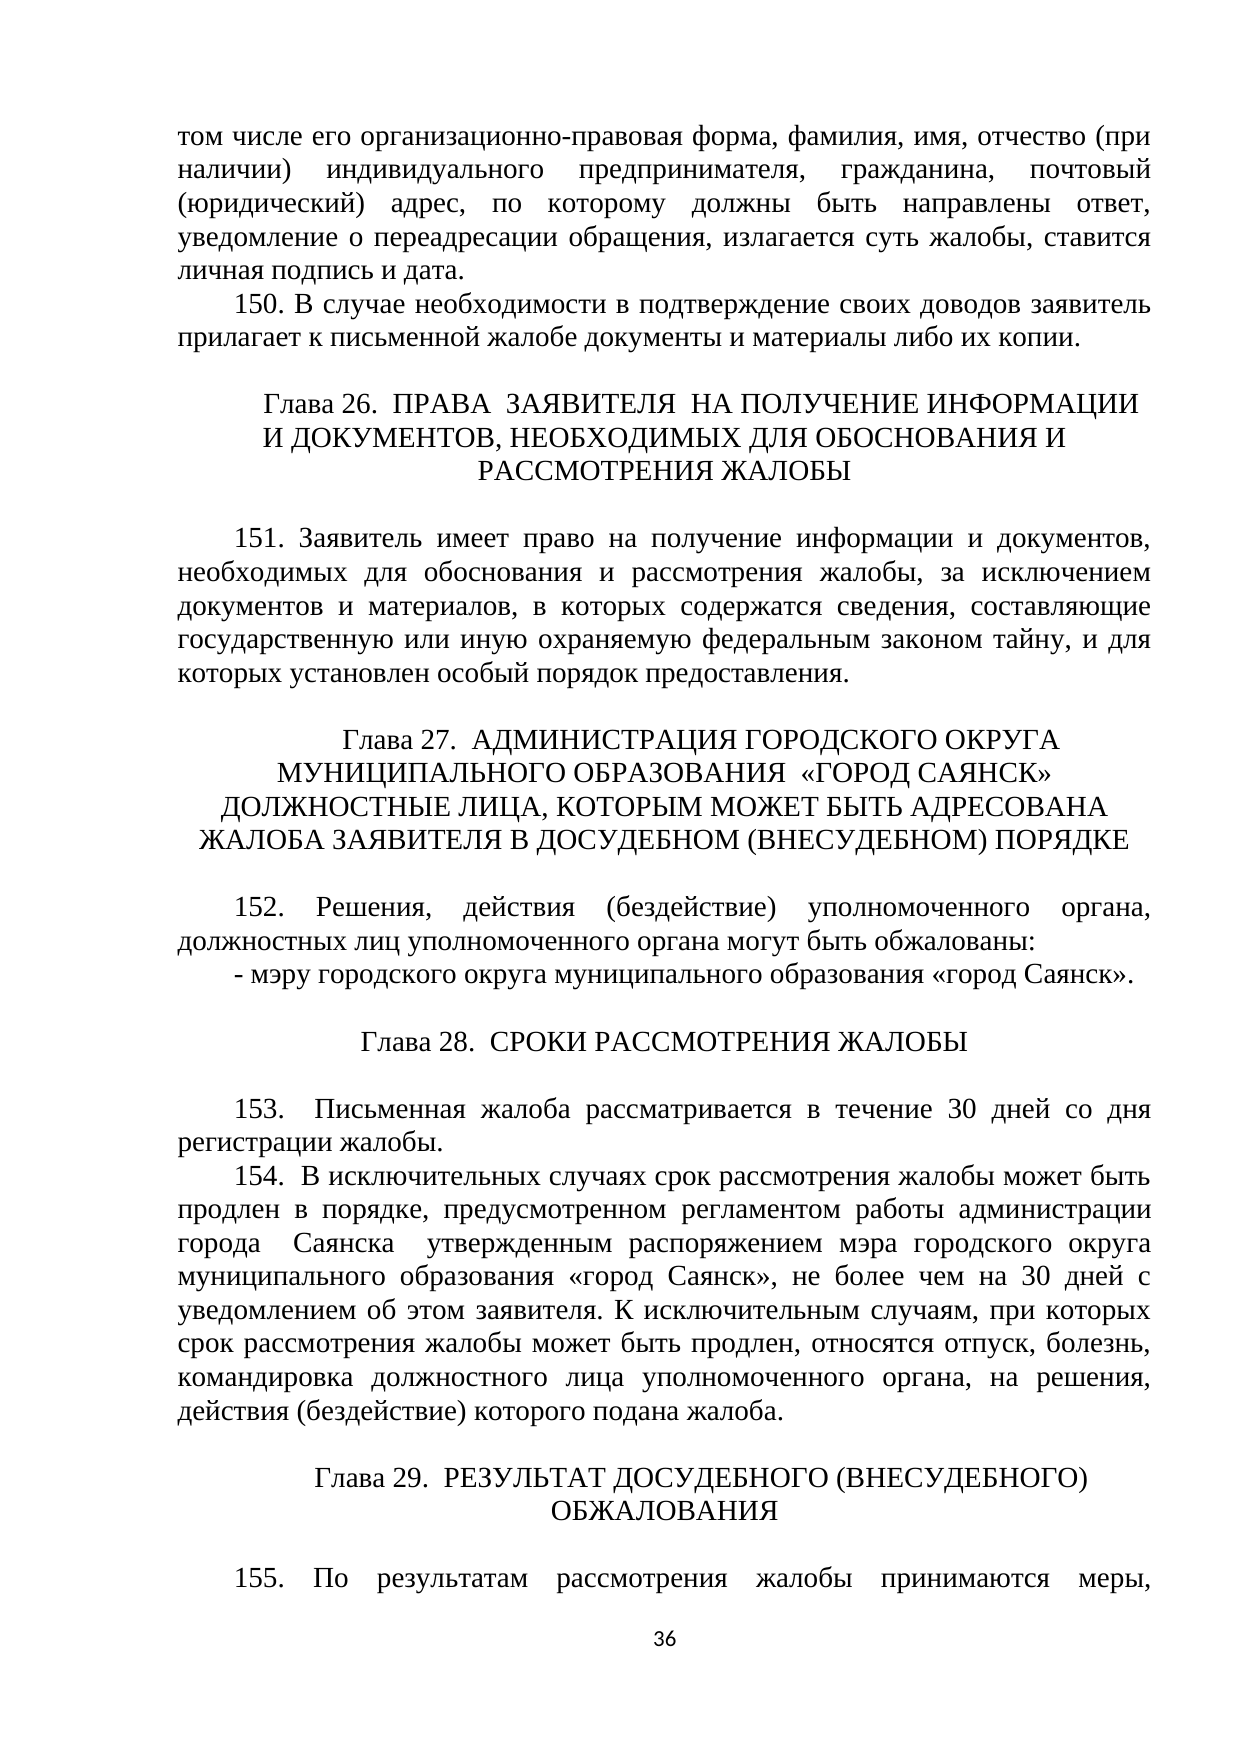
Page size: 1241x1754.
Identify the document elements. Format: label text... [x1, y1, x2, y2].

text Глава 29. РЕЗУЛЬТАТ ДОСУДЕБНОГО (ВНЕСУДЕБНОГО) ОБЖАЛОВАНИЯ [177, 1460, 1152, 1527]
text Глава 26. ПРАВА ЗАЯВИТЕЛЯ НА ПОЛУЧЕНИЕ ИНФОРМАЦИИ И ДОКУМЕНТОВ, НЕОБХОДИМЫХ ДЛЯ ОБОСНОВАНИЯ И РАССМОТРЕНИЯ ЖАЛОБЫ [177, 386, 1152, 487]
text 150. В случае необходимости в подтверждение своих доводов заявитель прилагает к письменной жалобе документы и материалы либо их копии. [177, 286, 1152, 353]
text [177, 1560, 1152, 1594]
text 154. В исключительных случаях срок рассмотрения жалобы может быть продлен в порядке, предусмотренном регламентом работы администрации города Саянска утвержденным распоряжением мэра городского округа муниципального образования «город Саянск», не более чем на 30 дней с уведомлением об этом заявителя. К исключительным случаям, при которых срок рассмотрения жалобы может быть продлен, относятся отпуск, болезнь, командировка должностного лица уполномоченного органа, на решения, действия (бездействие) которого подана жалоба. [177, 1158, 1152, 1426]
text 152. Решения, действия (бездействие) уполномоченного органа, должностных лиц уполномоченного органа могут быть обжалованы: [177, 889, 1152, 957]
text 153. Письменная жалоба рассматривается в течение 30 дней со дня регистрации жалобы. [177, 1091, 1152, 1158]
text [177, 118, 1152, 286]
text Глава 27. АДМИНИСТРАЦИЯ ГОРОДСКОГО ОКРУГА МУНИЦИПАЛЬНОГО ОБРАЗОВАНИЯ «ГОРОД САЯНСК» ДОЛЖНОСТНЫЕ ЛИЦА, КОТОРЫМ МОЖЕТ БЫТЬ АДРЕСОВАНА ЖАЛОБА ЗАЯВИТЕЛЯ В ДОСУДЕБНОМ (ВНЕСУДЕБНОМ) ПОРЯДКЕ [177, 722, 1152, 856]
text 151. Заявитель имеет право на получение информации и документов, необходимых для обоснования и рассмотрения жалобы, за исключением документов и материалов, в которых содержатся сведения, составляющие государственную или иную охраняемую федеральным законом тайну, и для которых установлен особый порядок предоставления. [177, 521, 1152, 688]
text Глава 28. СРОКИ РАССМОТРЕНИЯ ЖАЛОБЫ [177, 1024, 1152, 1057]
text - мэру городского округа муниципального образования «город Саянск». [177, 957, 1152, 990]
